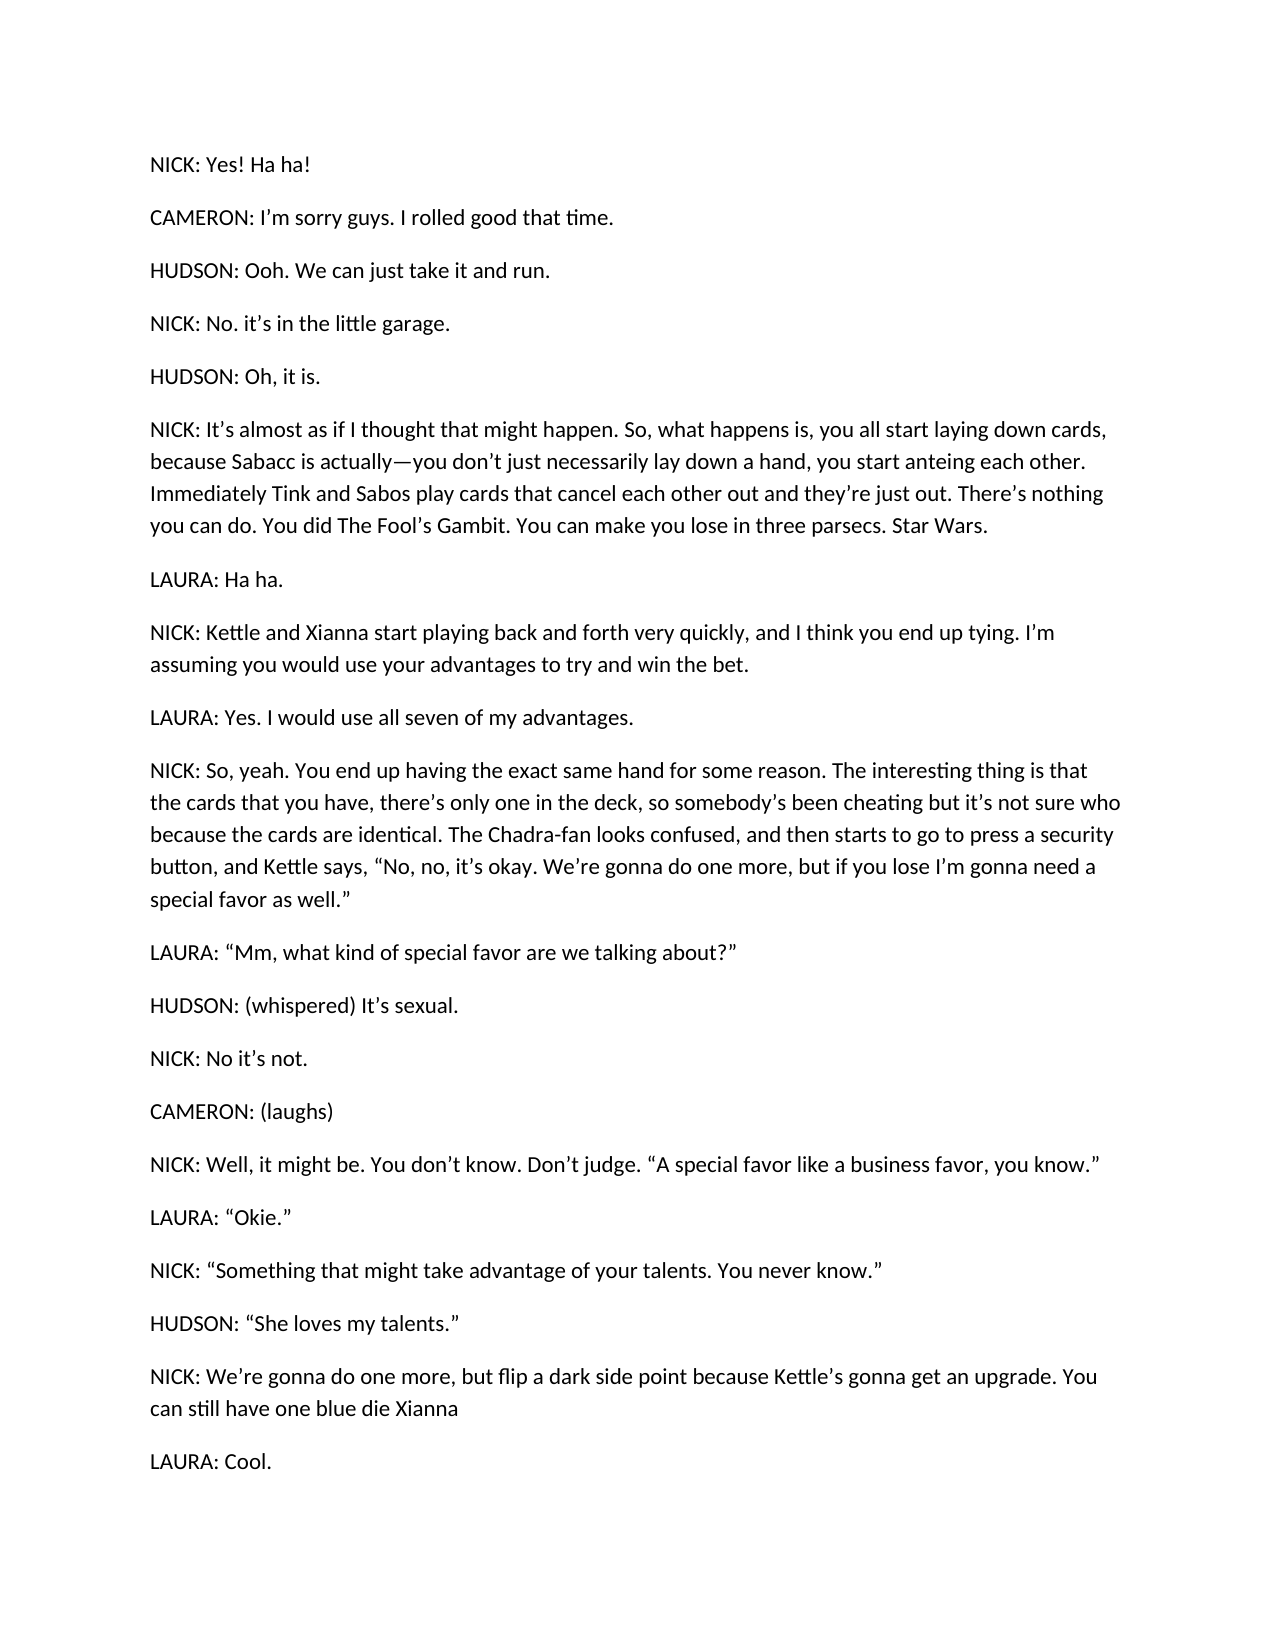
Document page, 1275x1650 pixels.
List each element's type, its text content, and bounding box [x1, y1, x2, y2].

text NICK: Kettle and Xianna start playing back and forth very quickly, and I think you end up tying. I’m assuming you would use your advantages to try and win the bet. [150, 618, 1125, 678]
text LAURA: “Okie.” [150, 1203, 1125, 1231]
text NICK: Well, it might be. You don’t know. Don’t judge. “A special favor like a business favor, you know.” [150, 1150, 1125, 1178]
text HUDSON: “She loves my talents.” [150, 1309, 1125, 1337]
text NICK: No. it’s in the little garage. [150, 309, 1125, 337]
text NICK: So, yeah. You end up having the exact same hand for some reason. The interesting thing is that the cards that you have, there’s only one in the deck, so somebody’s been cheating but it’s not sure who because the cards are identical. The Chadra-fan looks confused, and then starts to go to press a security button, and Kettle says, “No, no, it’s okay. We’re gonna do one more, but if you lose I’m gonna need a special favor as well.” [150, 756, 1125, 913]
text LAURA: Ha ha. [150, 565, 1125, 593]
text NICK: “Something that might take advantage of your talents. You never know.” [150, 1256, 1125, 1284]
text NICK: No it’s not. [150, 1044, 1125, 1072]
text CAMERON: I’m sorry guys. I rolled good that time. [150, 203, 1125, 231]
text NICK: We’re gonna do one more, but flip a dark side point because Kettle’s gonna get an upgrade. You can still have one blue die Xianna [150, 1362, 1125, 1422]
text HUDSON: Oh, it is. [150, 362, 1125, 390]
text LAURA: Cool. [150, 1447, 1125, 1475]
text NICK: Yes! Ha ha! [150, 150, 1125, 178]
text HUDSON: Ooh. We can just take it and run. [150, 256, 1125, 284]
text HUDSON: (whispered) It’s sexual. [150, 991, 1125, 1019]
text CAMERON: (laughs) [150, 1097, 1125, 1125]
text LAURA: Yes. I would use all seven of my advantages. [150, 703, 1125, 731]
text LAURA: “Mm, what kind of special favor are we talking about?” [150, 938, 1125, 966]
text NICK: It’s almost as if I thought that might happen. So, what happens is, you all start laying down cards, because Sabacc is actually—you don’t just necessarily lay down a hand, you start anteing each other. Immediately Tink and Sabos play cards that cancel each other out and they’re just out. There’s nothing you can do. You did The Fool’s Gambit. You can make you lose in three parsecs. Star Wars. [150, 415, 1125, 540]
